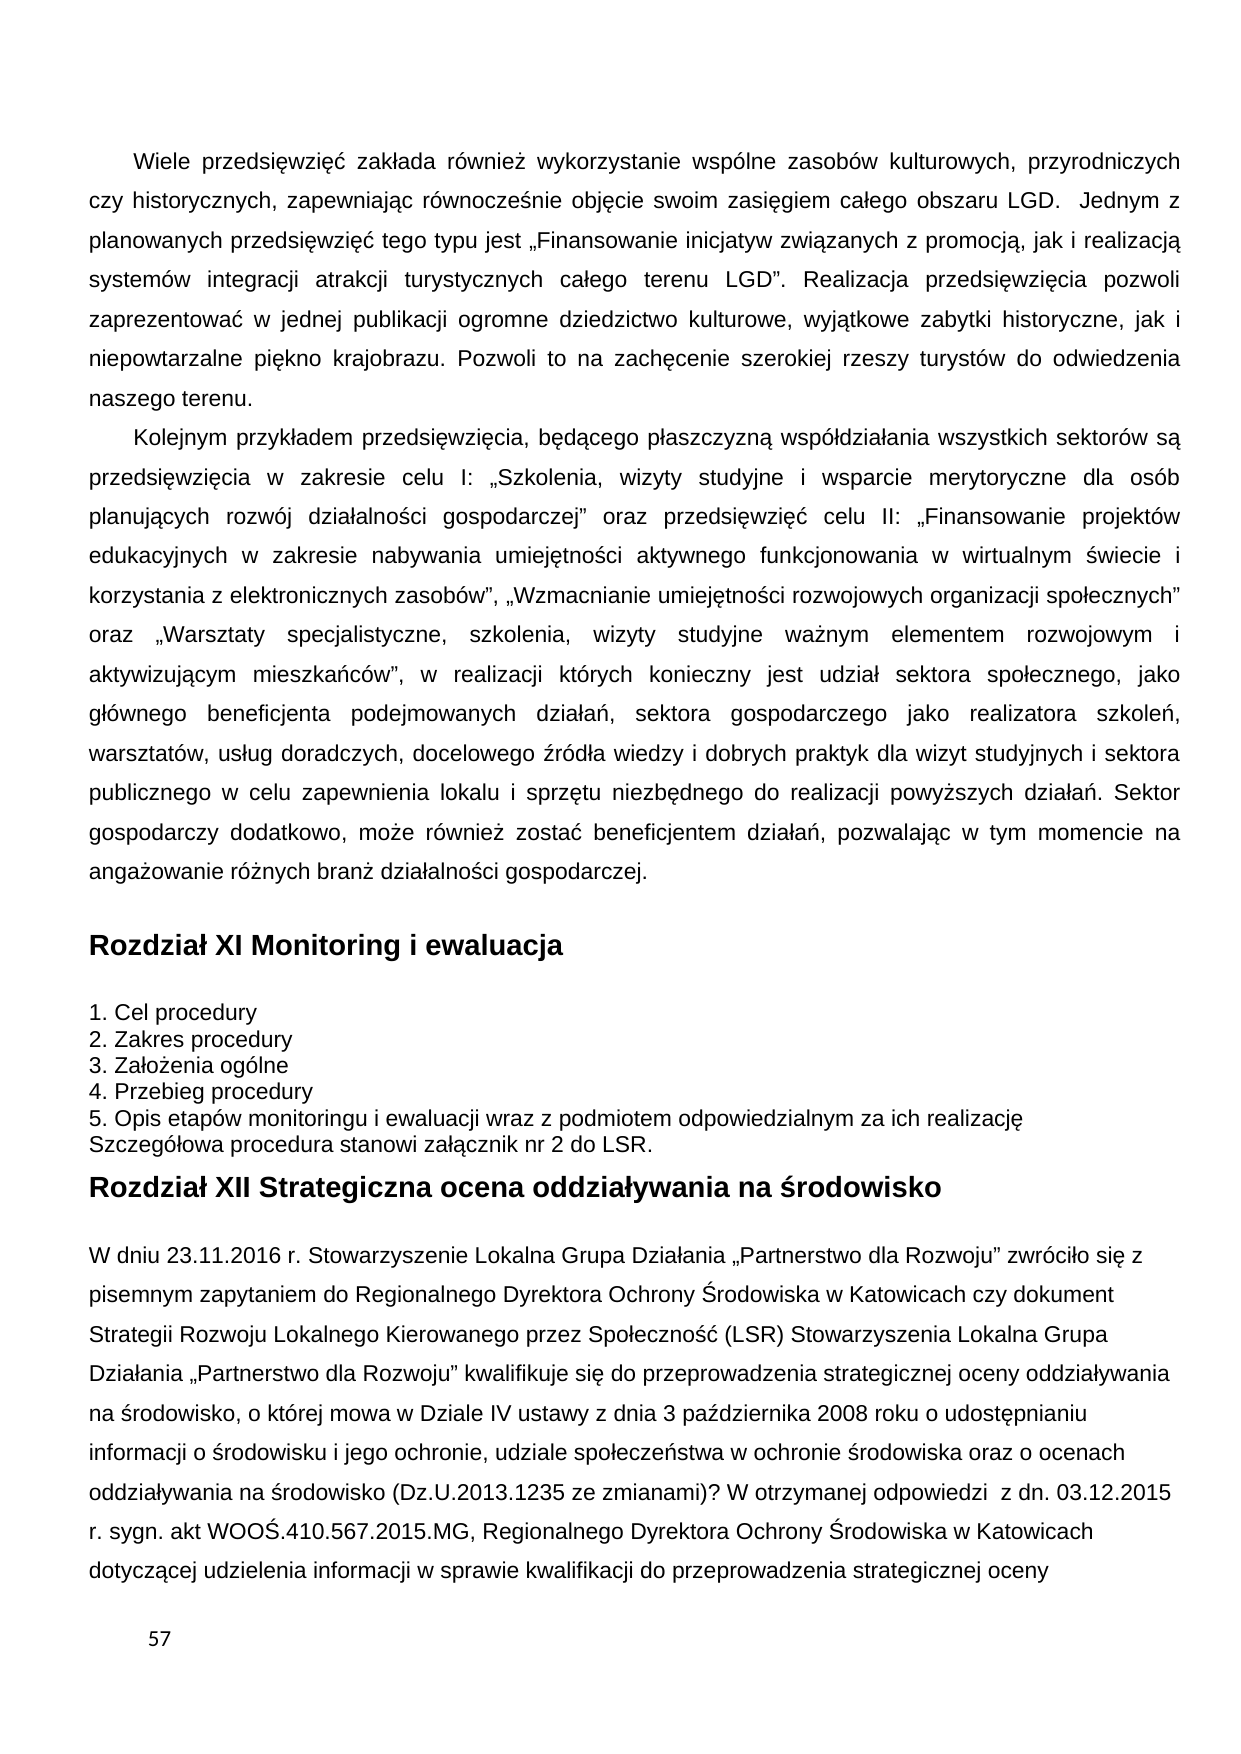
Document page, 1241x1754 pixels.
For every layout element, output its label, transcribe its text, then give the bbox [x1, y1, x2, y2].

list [89, 1242, 1181, 1584]
text Rozdział XI Monitoring i ewaluacja [89, 928, 1181, 962]
text 5. Opis etapów monitoringu i ewaluacji wraz z podmiotem odpowiedzialnym za ich realizację [89, 1104, 1181, 1131]
text 3. Założenia ogólne [89, 1052, 1181, 1078]
text Wiele przedsięwzięć zakłada również wykorzystanie wspólne zasobów kulturowych, przyrodniczych czy historycznych, zapewniając równocześnie objęcie swoim zasięgiem całego obszaru LGD. Jednym z planowanych przedsięwzięć tego typu jest „Finansowanie inicjatyw związanych z promocją, jak i realizacją systemów integracji atrakcji turystycznych całego terenu LGD”. Realizacja przedsięwzięcia pozwoli zaprezentować w jednej publikacji ogromne dziedzictwo kulturowe, wyjątkowe zabytki historyczne, jak i niepowtarzalne piękno krajobrazu. Pozwoli to na zachęcenie szerokiej rzeszy turystów do odwiedzenia naszego terenu. [89, 148, 1181, 411]
text Kolejnym przykładem przedsięwzięcia, będącego płaszczyzną współdziałania wszystkich sektorów są przedsięwzięcia w zakresie celu I: „Szkolenia, wizyty studyjne i wsparcie merytoryczne dla osób planujących rozwój działalności gospodarczej” oraz przedsięwzięć celu II: „Finansowanie projektów edukacyjnych w zakresie nabywania umiejętności aktywnego funkcjonowania w wirtualnym świecie i korzystania z elektronicznych zasobów”, „Wzmacnianie umiejętności rozwojowych organizacji społecznych” oraz „Warsztaty specjalistyczne, szkolenia, wizyty studyjne ważnym elementem rozwojowym i aktywizującym mieszkańców”, w realizacji których konieczny jest udział sektora społecznego, jako głównego beneficjenta podejmowanych działań, sektora gospodarczego jako realizatora szkoleń, warsztatów, usług doradczych, docelowego źródła wiedzy i dobrych praktyk dla wizyt studyjnych i sektora publicznego w celu zapewnienia lokalu i sprzętu niezbędnego do realizacji powyższych działań. Sektor gospodarczy dodatkowo, może również zostać beneficjentem działań, pozwalając w tym momencie na angażowanie różnych branż działalności gospodarczej. [89, 424, 1181, 885]
list Rozdział XII Strategiczna ocena oddziaływania na środowisko [89, 1170, 1181, 1204]
text Szczegółowa procedura stanowi załącznik nr 2 do LSR. [89, 1131, 1181, 1157]
text 4. Przebieg procedury [89, 1078, 1181, 1104]
text 1. Cel procedury [89, 999, 1181, 1026]
text 2. Zakres procedury [89, 1026, 1181, 1052]
